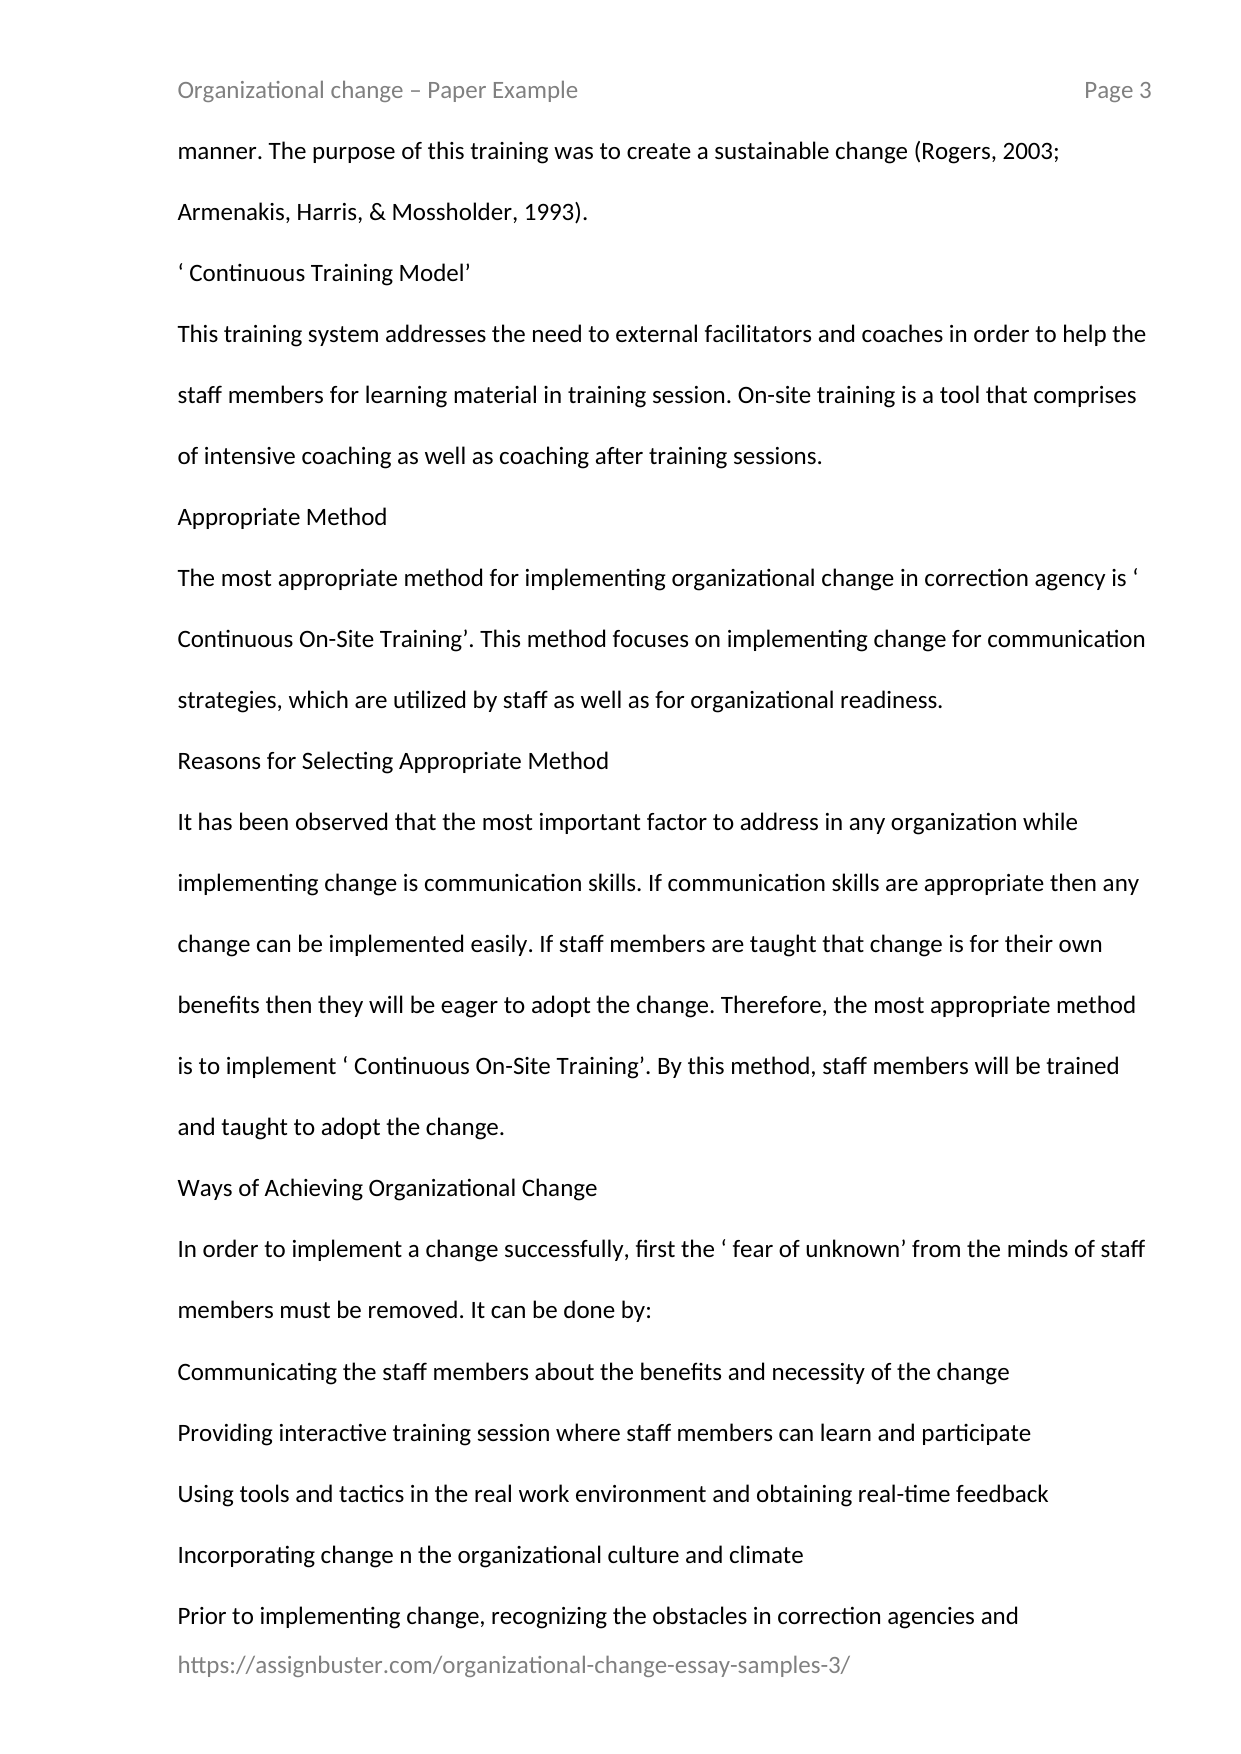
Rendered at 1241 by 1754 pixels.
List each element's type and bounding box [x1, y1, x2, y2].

text [177, 135, 1152, 1630]
